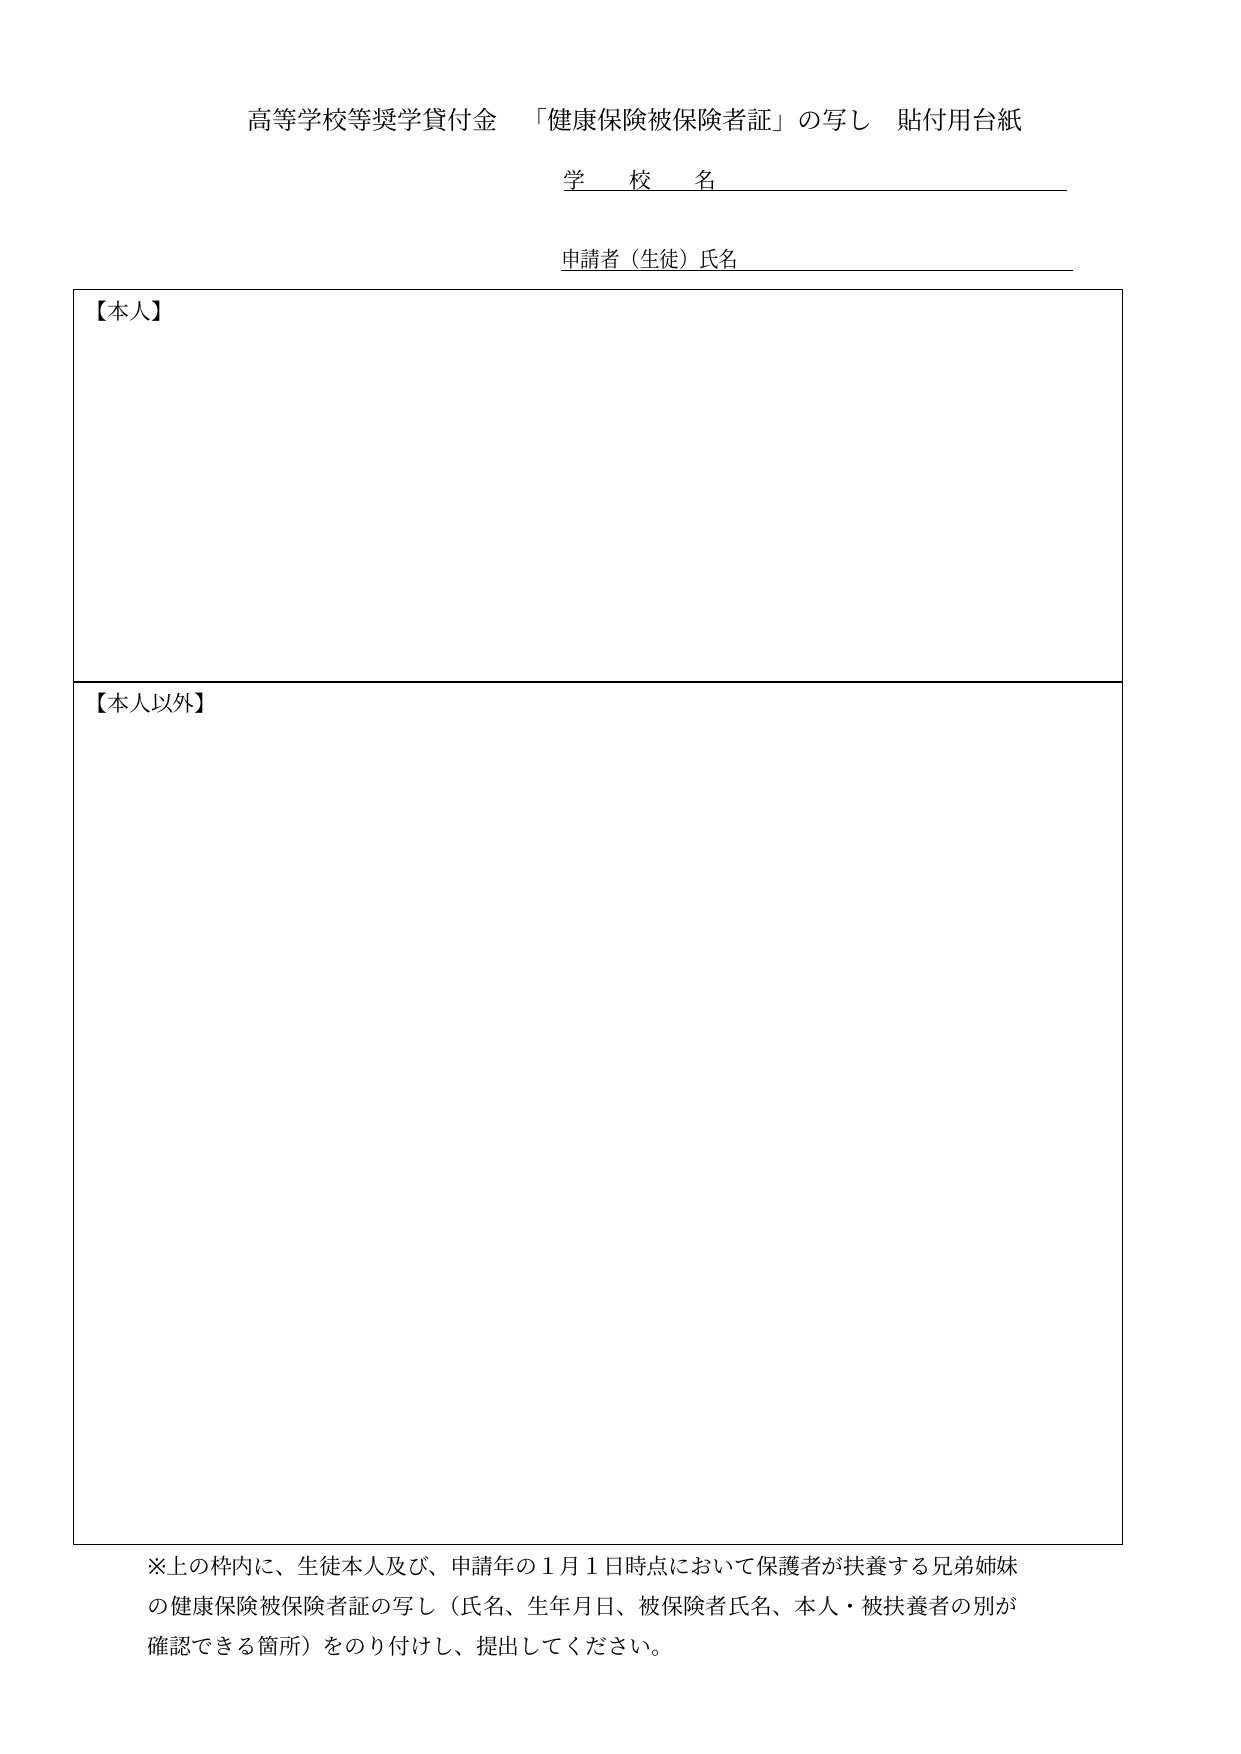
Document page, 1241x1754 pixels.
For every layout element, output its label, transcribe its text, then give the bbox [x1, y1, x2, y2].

table_cell 【本人以外】 [74, 683, 1122, 1544]
text 高等学校等奨学貸付金 「健康保険被保険者証」の写し 貼付用台紙 [148, 99, 1122, 139]
text 学 校 名 [148, 159, 1122, 199]
text ※上の枠内に、生徒本人及び、申請年の１月１日時点において保護者が扶養する兄弟姉妹の健康保険被保険者証の写し（氏名、生年月日、被保険者氏名、本人・被扶養者の別が確認できる箇所）をのり付けし、提出してください。 [148, 1545, 1019, 1665]
table_header 【本人】 [74, 290, 1122, 681]
text 申請者（生徒）氏名 [148, 238, 1095, 278]
